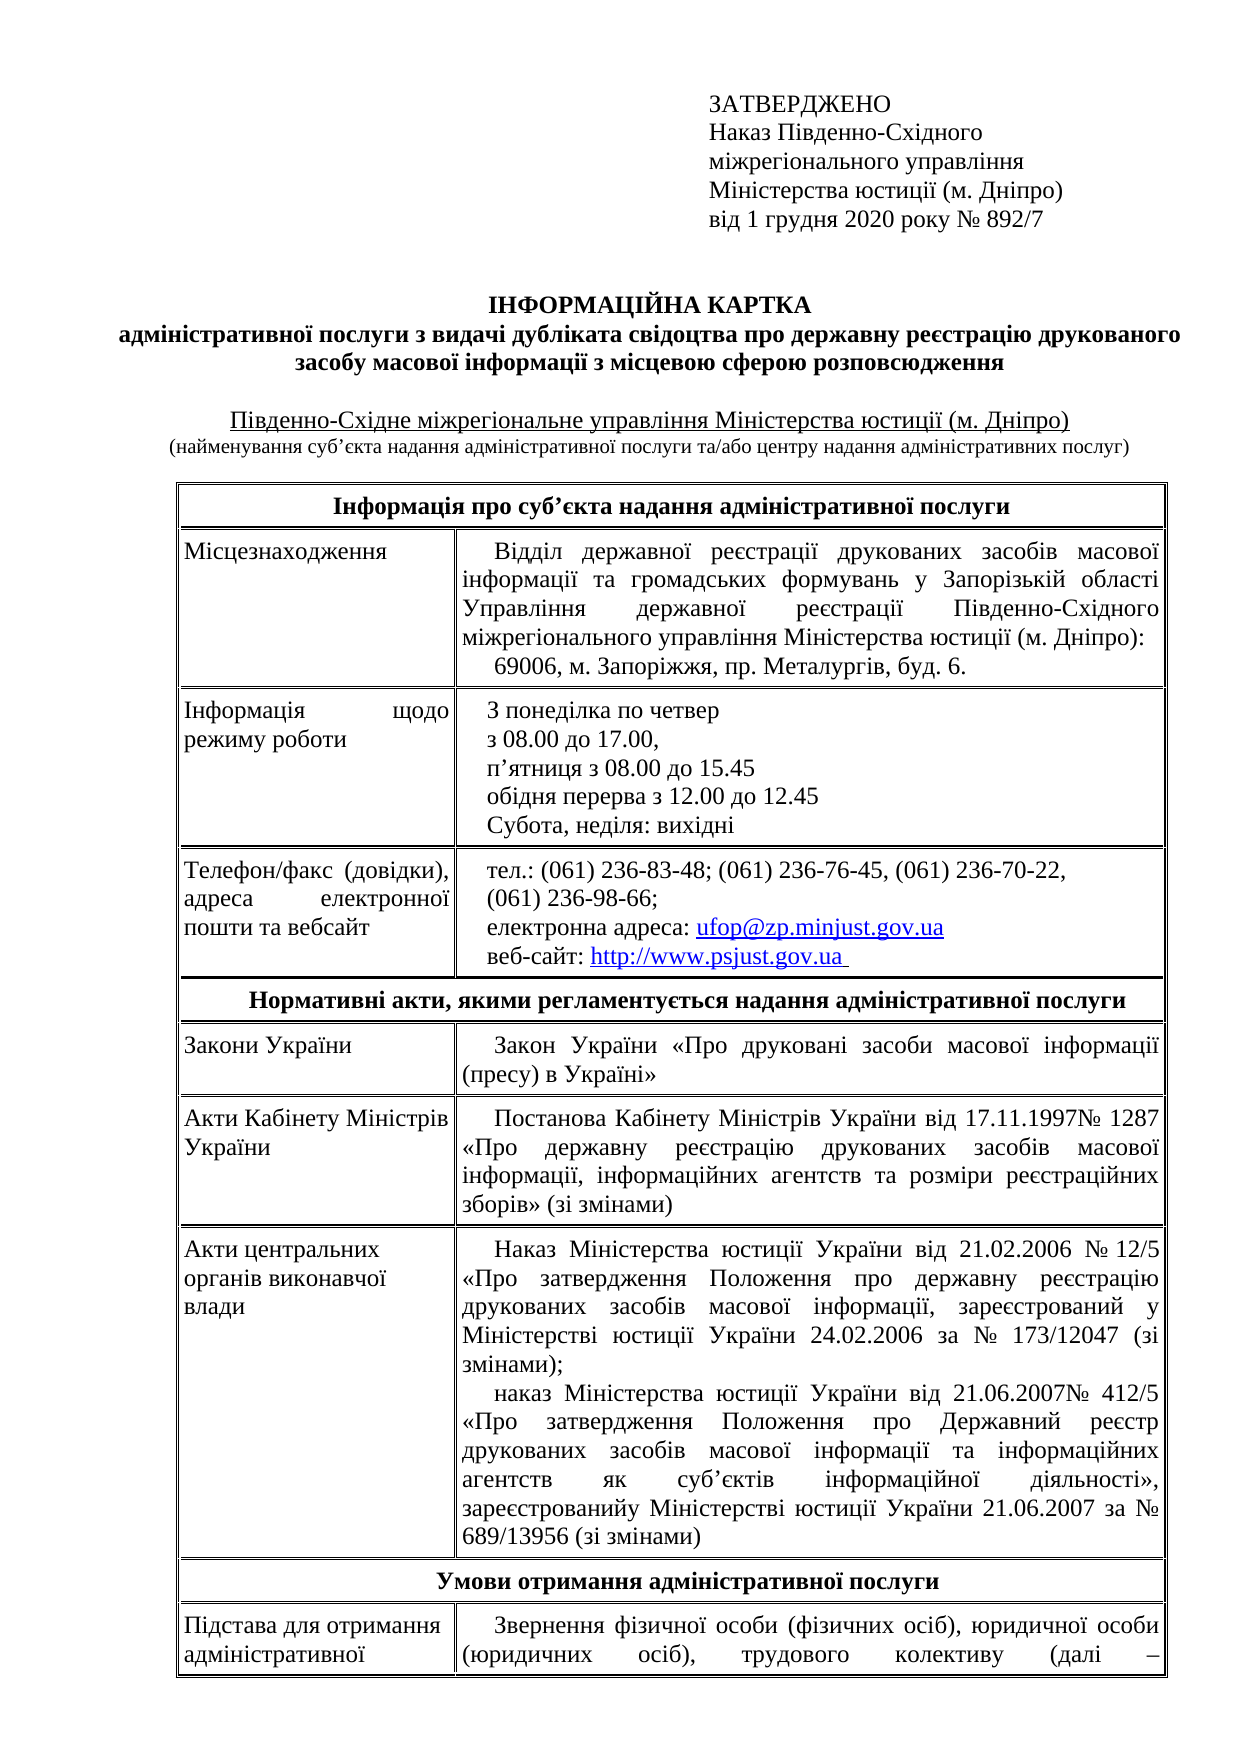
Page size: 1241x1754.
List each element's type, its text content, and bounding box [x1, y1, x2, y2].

table_header Інформація про суб’єкта надання адміністративної послуги [179, 485, 1164, 526]
table_cell Акти центральних органів виконавчої влади [179, 1224, 454, 1556]
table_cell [177, 1601, 456, 1674]
text від 1 грудня 2020 року № 892/7 [709, 204, 1181, 232]
text міжрегіонального управління [709, 146, 1181, 175]
table_cell Інформація щодо режиму роботи [177, 686, 456, 845]
table_cell Наказ Міністерства юстиції України від 21.02.2006 № 12/5 «Про затвердження Положення про державну реєстрацію друкованих засобів масової інформації, зареєстрований у Міністерстві юстиції України 24.02.2006 за № 173/12047 (зі змінами); наказ Міністерства юстиції України від 21.06.2007№ 412/5 «Про затвердження Положення про Державний реєстр друкованих засобів масової інформації та інформаційних агентств як суб’єктів інформаційної діяльності», зареєстрованийу Міністерстві юстиції України 21.06.2007 за № 689/13956 (зі змінами) [457, 1224, 1165, 1556]
table_cell Нормативні акти, якими регламентується надання адміністративної послуги [179, 976, 1164, 1020]
text ЗАТВЕРДЖЕНО [709, 89, 1181, 117]
table_cell тел.: (061) 236-83-48; (061) 236-76-45, (061) 236-70-22, (061) 236-98-66; електронна адреса: ufop@zp.minjust.gov.ua веб-сайт: http://www.psjust.gov.ua [457, 845, 1165, 976]
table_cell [456, 1601, 1166, 1674]
table_cell Акти Кабінету Міністрів України [177, 1094, 456, 1224]
text Південно-Східне міжрегіональне управління Міністерства юстиції (м. Дніпро) [118, 405, 1181, 434]
text ІНФОРМАЦІЙНА КАРТКА [118, 290, 1181, 319]
table_cell Телефон/факс (довідки), адреса електронної пошти та вебсайт [179, 845, 454, 976]
text адміністративної послуги з видачі дубліката свідоцтва про державну реєстрацію друкованого засобу масової інформації з місцевою сферою розповсюдження [118, 319, 1181, 376]
table_cell Закони України [179, 1020, 454, 1094]
table_cell Відділ державної реєстрації друкованих засобів масової інформації та громадських формувань у Запорізькій області Управління державної реєстрації Південно-Східного міжрегіонального управління Міністерства юстиції (м. Дніпро): 69006, м. Запоріжжя, пр. Металургів, буд. 6. [457, 526, 1165, 686]
text Наказ Південно-Східного [709, 117, 1181, 146]
table_cell Умови отримання адміністративної послуги [179, 1556, 1165, 1601]
text Міністерства юстиції (м. Дніпро) [709, 175, 1181, 204]
text (найменування суб’єкта надання адміністративної послуги та/або центру надання адміністративних послуг) [118, 434, 1181, 458]
table_cell Закон України «Про друковані засоби масової інформації (пресу) в Україні» [457, 1020, 1165, 1094]
table_cell Місцезнаходження [179, 526, 454, 686]
table_cell Постанова Кабінету Міністрів України від 17.11.1997№ 1287 «Про державну реєстрацію друкованих засобів масової інформації, інформаційних агентств та розміри реєстраційних зборів» (зі змінами) [456, 1094, 1166, 1224]
table_cell З понеділка по четвер з 08.00 до 17.00, п’ятниця з 08.00 до 15.45 обідня перерва з 12.00 до 12.45 Субота, неділя: вихідні [456, 686, 1166, 845]
